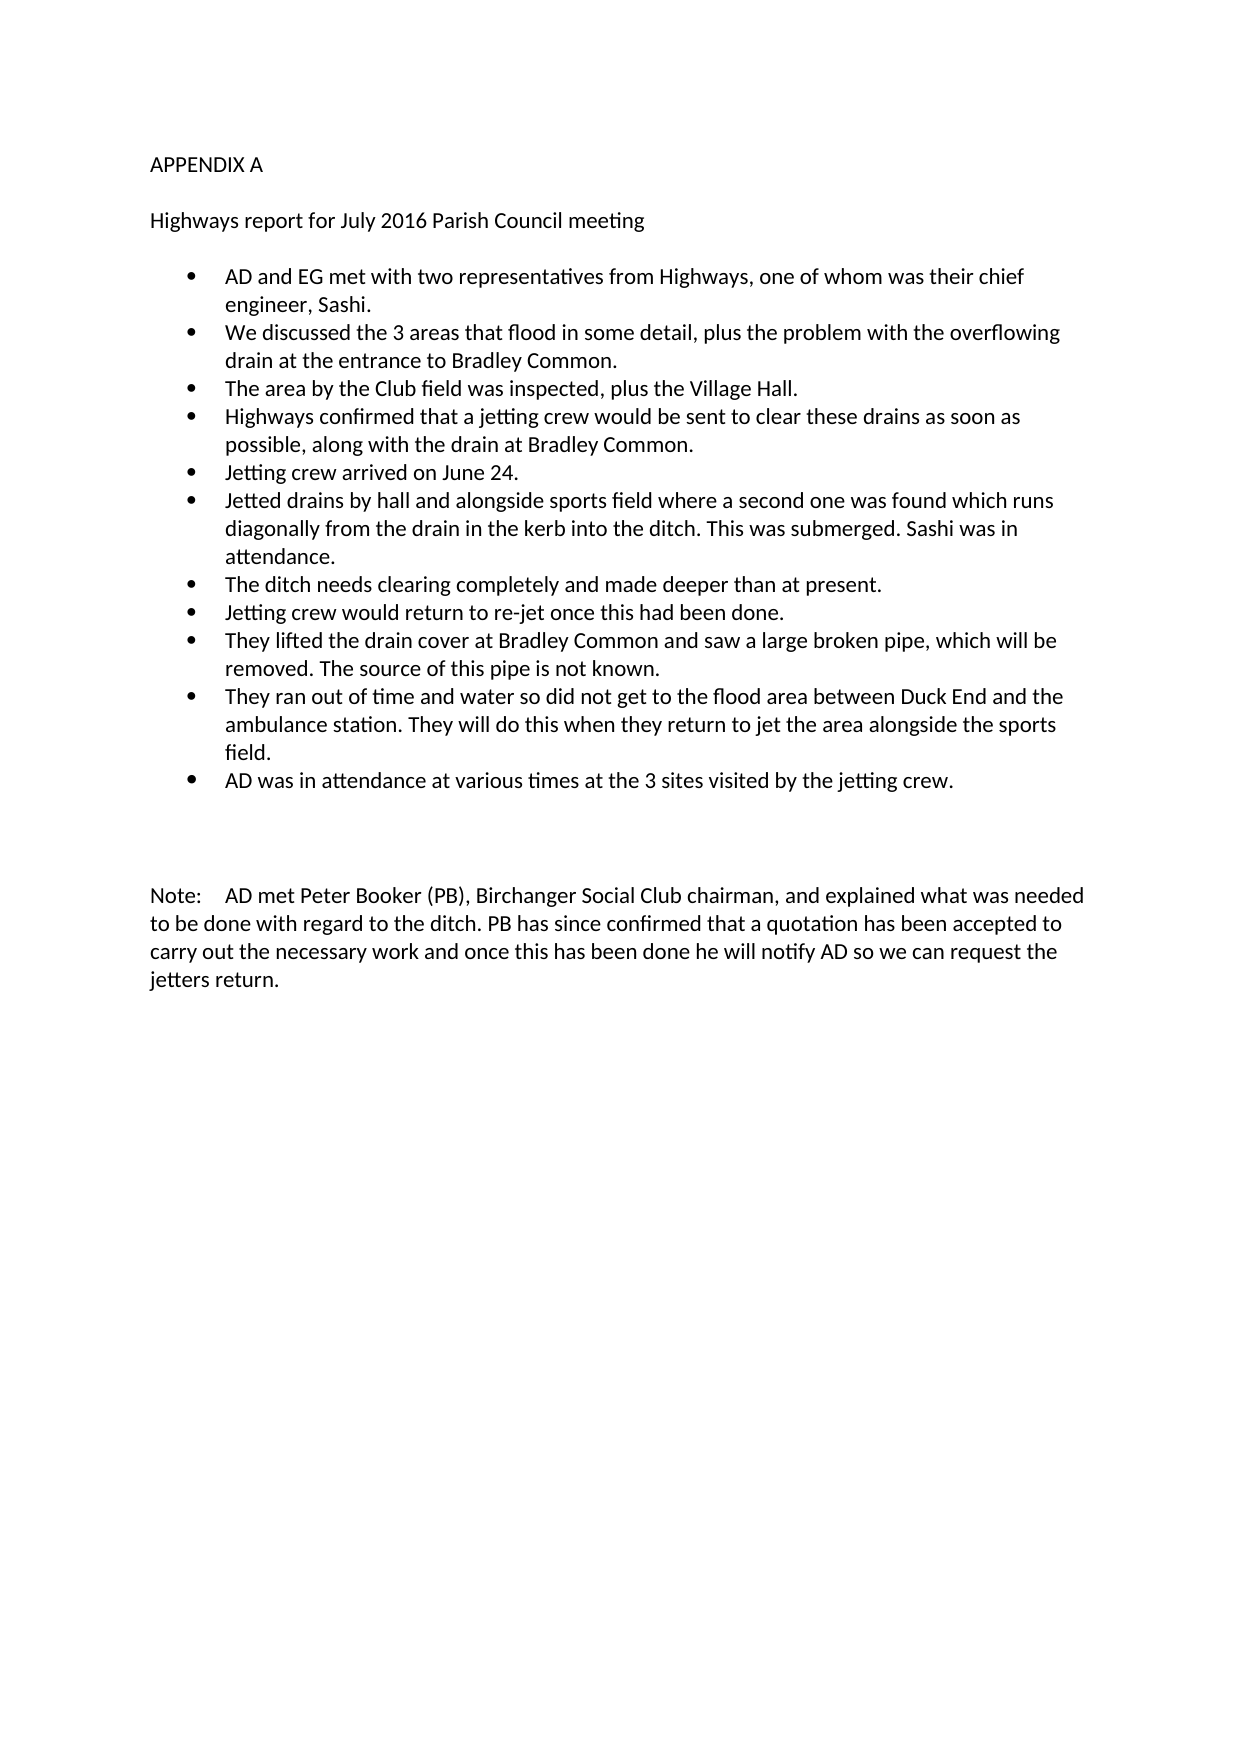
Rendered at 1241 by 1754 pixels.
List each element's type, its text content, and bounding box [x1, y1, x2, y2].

list Highways confirmed that a jetting crew would be sent to clear these drains as soon as possible, along with the drain at Bradley Common. [187, 402, 1090, 458]
text Highways report for July 2016 Parish Council meeting [150, 206, 1090, 234]
list AD was in attendance at various times at the 3 sites visited by the jetting crew. [187, 766, 1090, 794]
text Note: AD met Peter Booker (PB), Birchanger Social Club chairman, and explained what was needed to be done with regard to the ditch. PB has since confirmed that a quotation has been accepted to carry out the necessary work and once this has been done he will notify AD so we can request the jetters return. [150, 881, 1090, 993]
list We discussed the 3 areas that flood in some detail, plus the problem with the overflowing drain at the entrance to Bradley Common. [187, 318, 1090, 374]
list They lifted the drain cover at Bradley Common and saw a large broken pipe, which will be removed. The source of this pipe is not known. [187, 626, 1090, 682]
text APPENDIX A [150, 150, 1090, 178]
list AD and EG met with two representatives from Highways, one of whom was their chief engineer, Sashi. [187, 262, 1090, 318]
list The area by the Club field was inspected, plus the Village Hall. [187, 374, 1090, 402]
list Jetted drains by hall and alongside sports field where a second one was found which runs diagonally from the drain in the kerb into the ditch. This was submerged. Sashi was in attendance. [187, 486, 1090, 570]
list The ditch needs clearing completely and made deeper than at present. [187, 570, 1090, 598]
list Jetting crew would return to re-jet once this had been done. [187, 598, 1090, 626]
list Jetting crew arrived on June 24. [187, 458, 1090, 486]
list They ran out of time and water so did not get to the flood area between Duck End and the ambulance station. They will do this when they return to jet the area alongside the sports field. [187, 682, 1090, 766]
